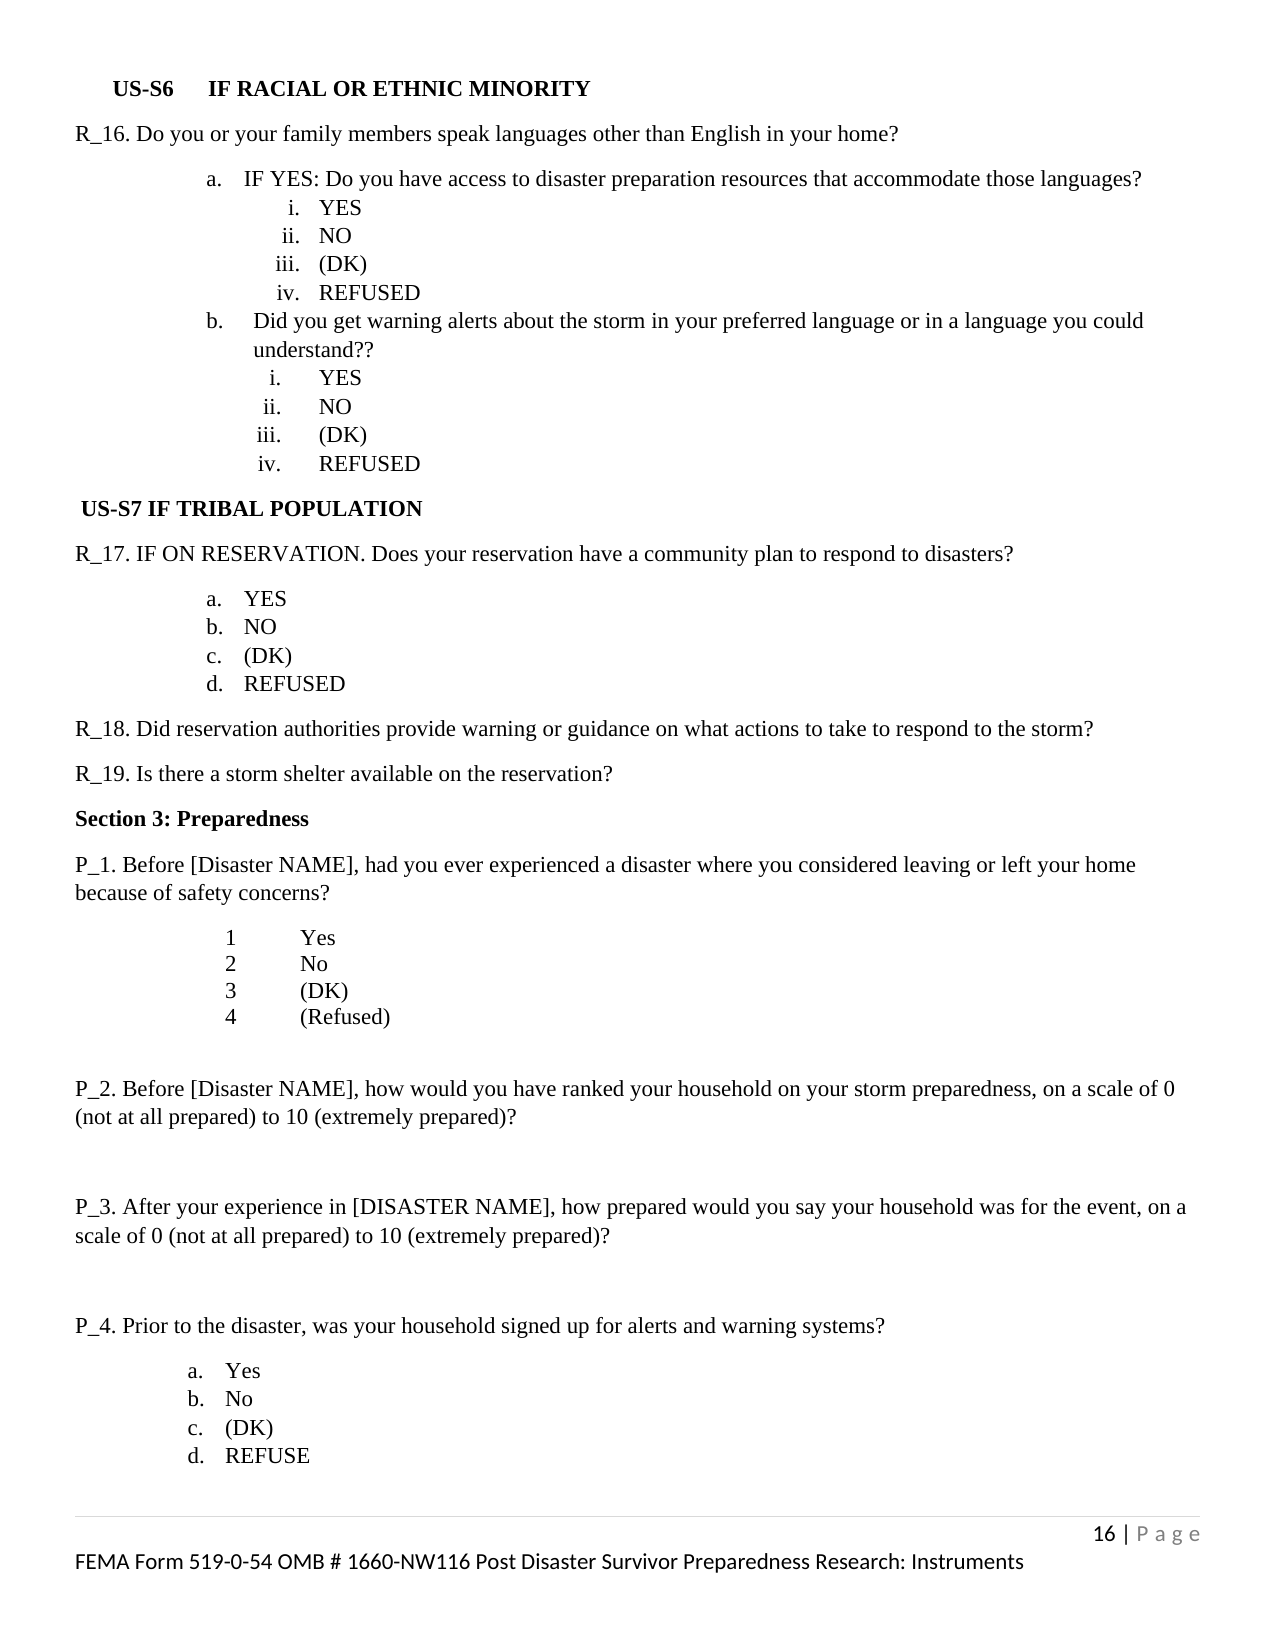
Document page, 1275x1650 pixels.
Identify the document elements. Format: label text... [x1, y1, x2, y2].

list (DK) [187, 1414, 1200, 1440]
table_header 1 [225, 924, 300, 951]
list Did you get warning alerts about the storm in your preferred language or in a language you could understand?? [206, 307, 1200, 362]
text P_4. Prior to the disaster, was your household signed up for alerts and warning systems? [75, 1312, 1200, 1338]
text P_2. Before [Disaster NAME], how would you have ranked your household on your storm preparedness, on a scale of 0 (not at all prepared) to 10 (extremely prepared)? [75, 1075, 1200, 1129]
table_cell (Refused) [300, 1003, 750, 1029]
text R_17. IF ON RESERVATION. Does your reservation have a community plan to respond to disasters? [75, 540, 1200, 566]
text US-S7 IF TRIBAL POPULATION [75, 495, 1200, 521]
list IF YES: Do you have access to disaster preparation resources that accommodate those languages? [206, 165, 1200, 192]
table_cell No [300, 951, 750, 977]
list (DK) [300, 251, 1200, 277]
text P_3. After your experience in [DISASTER NAME], how prepared would you say your household was for the event, on a scale of 0 (not at all prepared) to 10 (extremely prepared)? [75, 1193, 1200, 1248]
list (DK) [281, 421, 1200, 447]
list REFUSED [300, 279, 1200, 305]
list NO [206, 613, 1200, 640]
list US-S6 IF RACIAL OR ETHNIC MINORITY [112, 75, 1200, 101]
list Yes [187, 1357, 1200, 1383]
table_cell 3 [225, 977, 300, 1003]
list NO [300, 222, 1200, 248]
table_header Yes [300, 924, 750, 951]
table_cell 4 [225, 1003, 300, 1029]
list REFUSED [206, 670, 1200, 697]
list YES [281, 364, 1200, 391]
list No [187, 1386, 1200, 1412]
text P_1. Before [Disaster NAME], had you ever experienced a disaster where you considered leaving or left your home because of safety concerns? [75, 851, 1200, 905]
text R_16. Do you or your family members speak languages other than English in your home? [75, 120, 1200, 146]
text R_19. Is there a storm shelter available on the reservation? [75, 760, 1200, 787]
table_cell (DK) [300, 977, 750, 1003]
text Section 3: Preparedness [75, 806, 1200, 832]
text R_18. Did reservation authorities provide warning or guidance on what actions to take to respond to the storm? [75, 715, 1200, 742]
list YES [206, 585, 1200, 611]
list (DK) [206, 642, 1200, 668]
list YES [300, 194, 1200, 220]
table_cell 2 [225, 951, 300, 977]
list NO [281, 393, 1200, 419]
list REFUSED [281, 449, 1200, 476]
list REFUSE [187, 1442, 1200, 1469]
